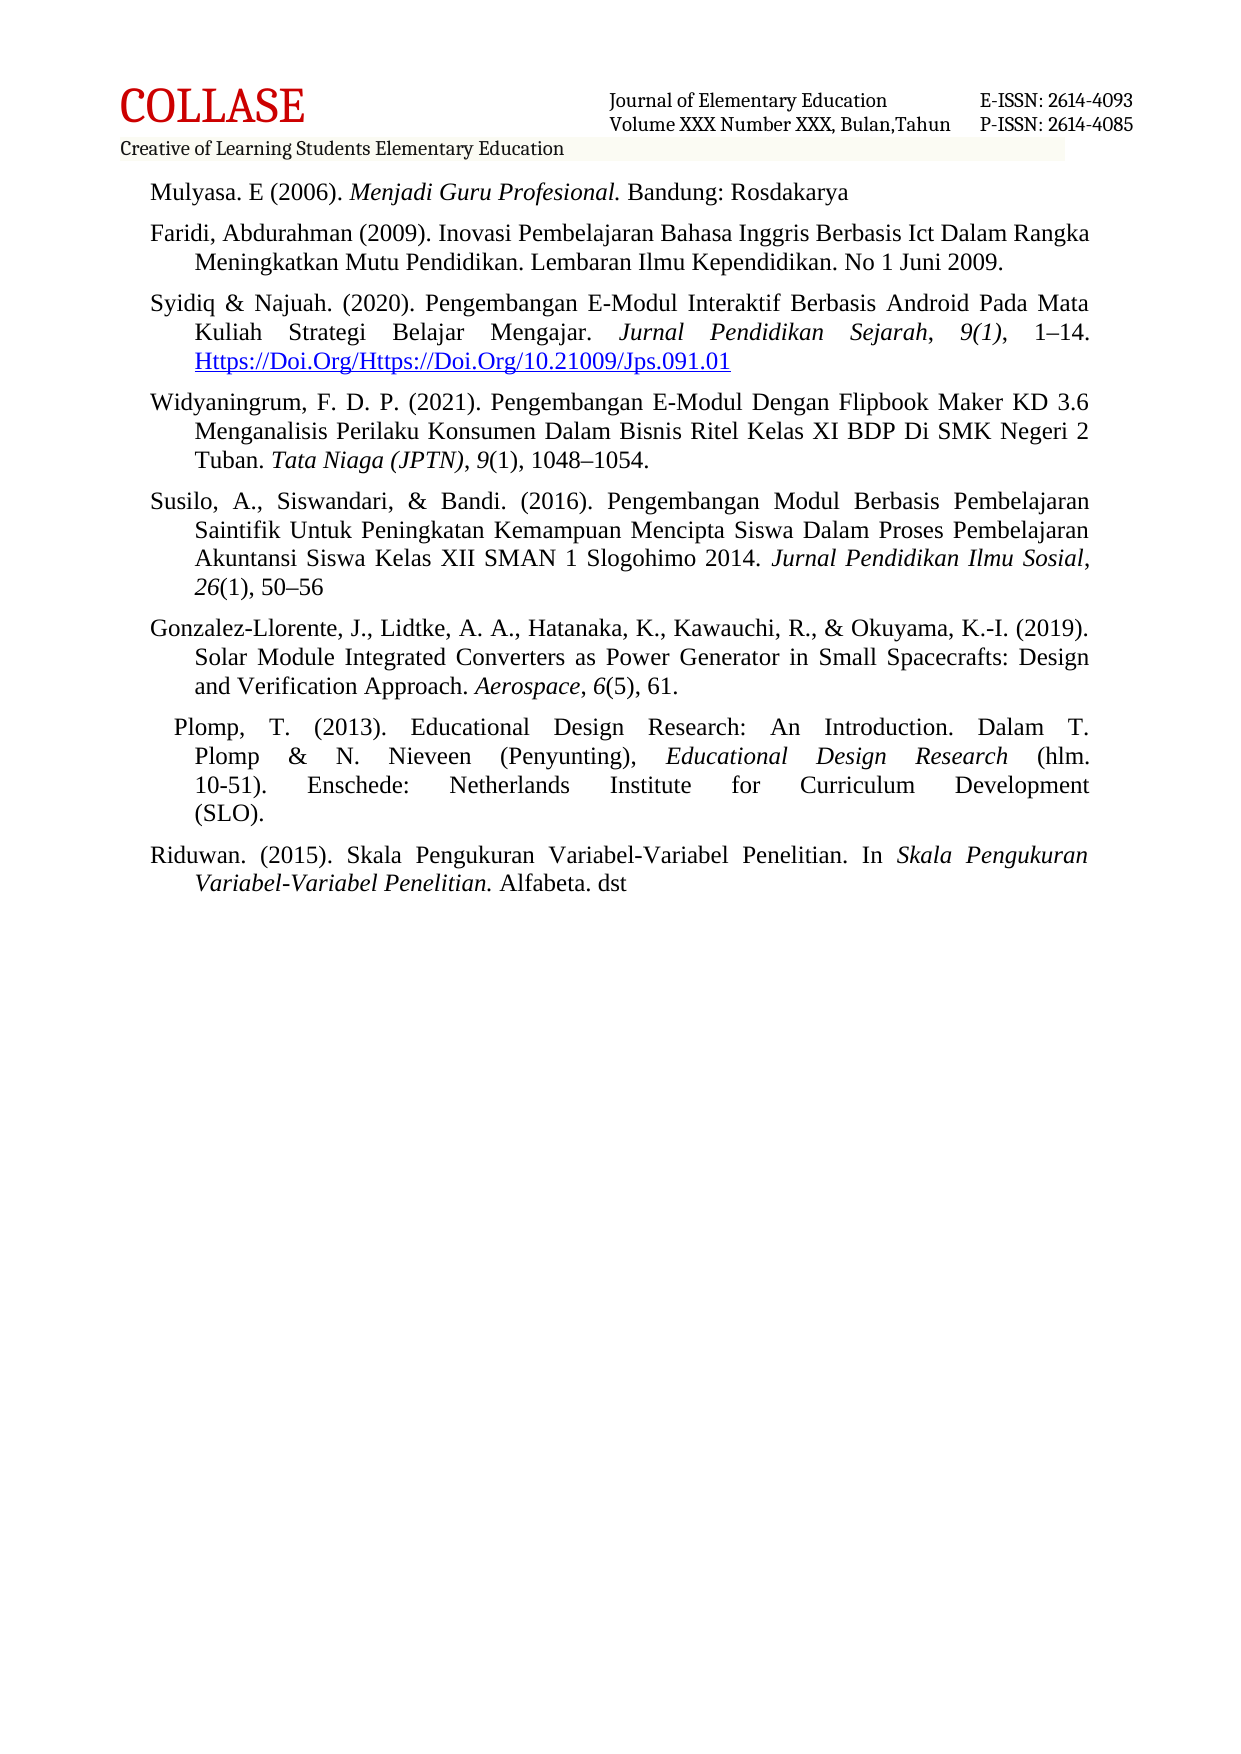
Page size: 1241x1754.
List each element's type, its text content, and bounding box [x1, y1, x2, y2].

text Plomp, T. (2013). Educational Design Research: An Introduction. Dalam T. Plomp & N. Nieveen (Penyunting), Educational Design Research (hlm. 10-51). Enschede: Netherlands Institute for Curriculum Development (SLO). [150, 712, 1090, 827]
text Susilo, A., Siswandari, & Bandi. (2016). Pengembangan Modul Berbasis Pembelajaran Saintifik Untuk Peningkatan Kemampuan Mencipta Siswa Dalam Proses Pembelajaran Akuntansi Siswa Kelas XII SMAN 1 Slogohimo 2014. Jurnal Pendidikan Ilmu Sosial, 26(1), 50–56 [150, 486, 1090, 601]
text Syidiq & Najuah. (2020). Pengembangan E-Modul Interaktif Berbasis Android Pada Mata Kuliah Strategi Belajar Mengajar. Jurnal Pendidikan Sejarah, 9(1), 1–14. Https://Doi.Org/Https://Doi.Org/10.21009/Jps.091.01 [150, 288, 1090, 375]
text Gonzalez-Llorente, J., Lidtke, A. A., Hatanaka, K., Kawauchi, R., & Okuyama, K.-I. (2019). Solar Module Integrated Converters as Power Generator in Small Spacecrafts: Design and Verification Approach. Aerospace, 6(5), 61. [150, 613, 1090, 700]
text Mulyasa. E (2006). Menjadi Guru Profesional. Bandung: Rosdakarya [150, 177, 1090, 206]
text Faridi, Abdurahman (2009). Inovasi Pembelajaran Bahasa Inggris Berbasis Ict Dalam Rangka Meningkatkan Mutu Pendidikan. Lembaran Ilmu Kependidikan. No 1 Juni 2009. [150, 218, 1090, 276]
text Widyaningrum, F. D. P. (2021). Pengembangan E-Modul Dengan Flipbook Maker KD 3.6 Menganalisis Perilaku Konsumen Dalam Bisnis Ritel Kelas XI BDP Di SMK Negeri 2 Tuban. Tata Niaga (JPTN), 9(1), 1048–1054. [150, 387, 1090, 473]
text Riduwan. (2015). Skala Pengukuran Variabel-Variabel Penelitian. In Skala Pengukuran Variabel-Variabel Penelitian. Alfabeta. dst [150, 840, 1090, 897]
